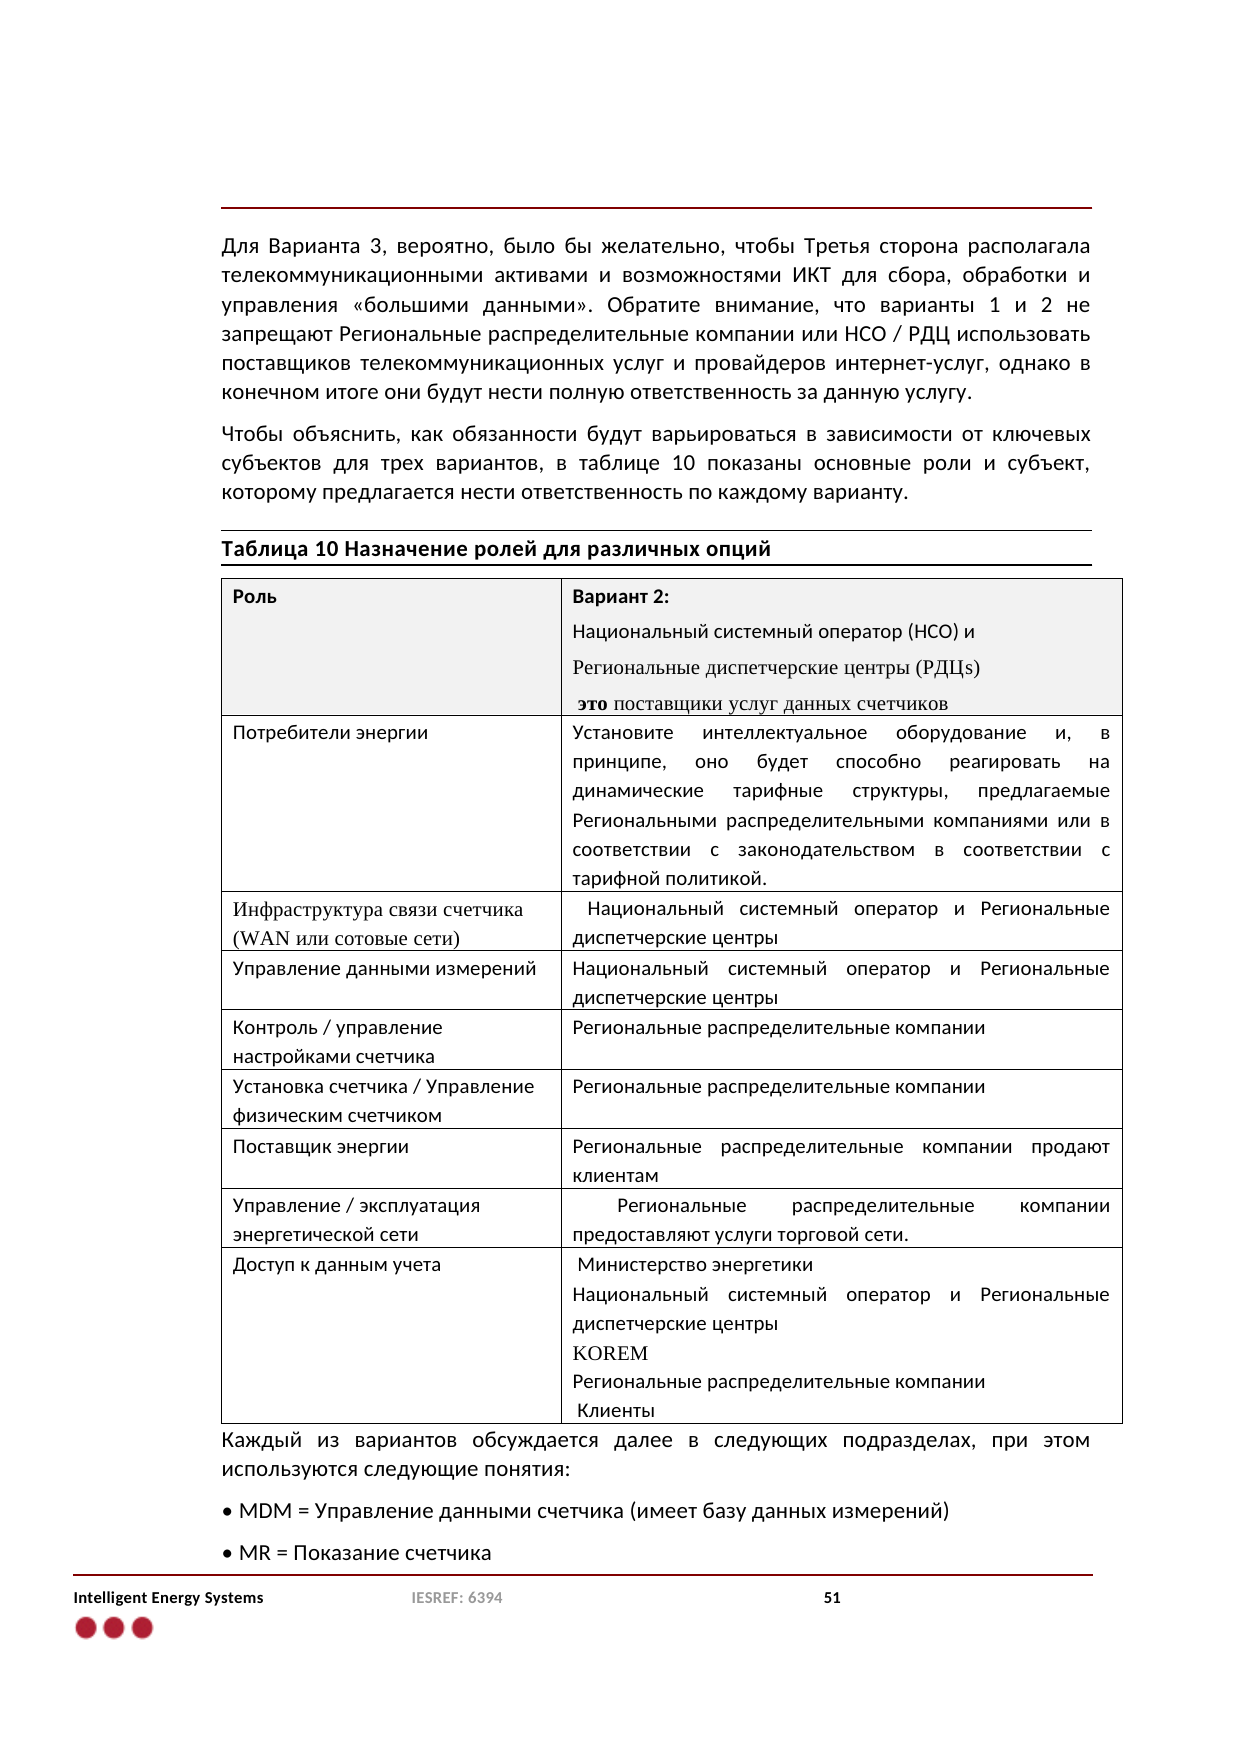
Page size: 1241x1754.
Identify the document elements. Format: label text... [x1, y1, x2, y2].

table_cell Региональные распределительные компании [562, 1010, 1122, 1069]
picture [73, 1614, 157, 1643]
table_cell Национальный системный оператор и Региональные диспетчерские центры [562, 951, 1122, 1009]
table_header Вариант 2: Национальный системный оператор (НСО) и Региональные диспетчерские центры (РДЦs) это поставщики услуг данных счетчиков [562, 579, 1122, 714]
table_cell Установка счетчика / Управление физическим счетчиком [222, 1070, 561, 1128]
table_cell Министерство энергетики Национальный системный оператор и Региональные диспетчерские центры KOREM Региональные распределительные компании Клиенты [562, 1248, 1122, 1423]
text Каждый из вариантов обсуждается далее в следующих подразделах, при этом используются следующие понятия: [221, 1424, 1092, 1482]
table_cell Контроль / управление настройками счетчика [222, 1010, 561, 1069]
table_header Роль [222, 579, 561, 714]
table_cell Поставщик энергии [222, 1129, 561, 1187]
table_cell Потребители энергии [222, 716, 561, 891]
table_cell Установите интеллектуальное оборудование и, в принципе, оно будет способно реагировать на динамические тарифные структуры, предлагаемые Региональными распределительными компаниями или в соответствии с законодательством в соответствии с тарифной политикой. [562, 716, 1122, 891]
table_cell Региональные распределительные компании продают клиентам [562, 1129, 1122, 1187]
text Чтобы объяснить, как обязанности будут варьироваться в зависимости от ключевых субъектов для трех вариантов, в таблице 10 показаны основные роли и субъект, которому предлагается нести ответственность по каждому варианту. [221, 418, 1092, 505]
table_cell Региональные распределительные компании [562, 1070, 1122, 1128]
table_cell Национальный системный оператор и Региональные диспетчерские центры [562, 892, 1122, 950]
text • MDM = Управление данными счетчика (имеет базу данных измерений) [221, 1495, 1092, 1524]
text • MR = Показание счетчика [221, 1536, 1092, 1566]
table_cell Инфраструктура связи счетчика (WAN или сотовые сети) [222, 892, 561, 950]
table_cell Региональные распределительные компании предоставляют услуги торговой сети. [562, 1189, 1122, 1247]
table_cell Управление данными измерений [222, 951, 561, 1009]
table_cell Доступ к данным учета [222, 1248, 561, 1423]
table_cell Управление / эксплуатация энергетической сети [222, 1189, 561, 1247]
text Таблица 10 Назначение ролей для различных опций [221, 531, 1092, 564]
text Для Варианта 3, вероятно, было бы желательно, чтобы Третья сторона располагала телекоммуникационными активами и возможностями ИКТ для сбора, обработки и управления «большими данными». Обратите внимание, что варианты 1 и 2 не запрещают Региональные распределительные компании или НСО / РДЦ использовать поставщиков телекоммуникационных услуг и провайдеров интернет-услуг, однако в конечном итоге они будут нести полную ответственность за данную услугу. [221, 230, 1092, 405]
